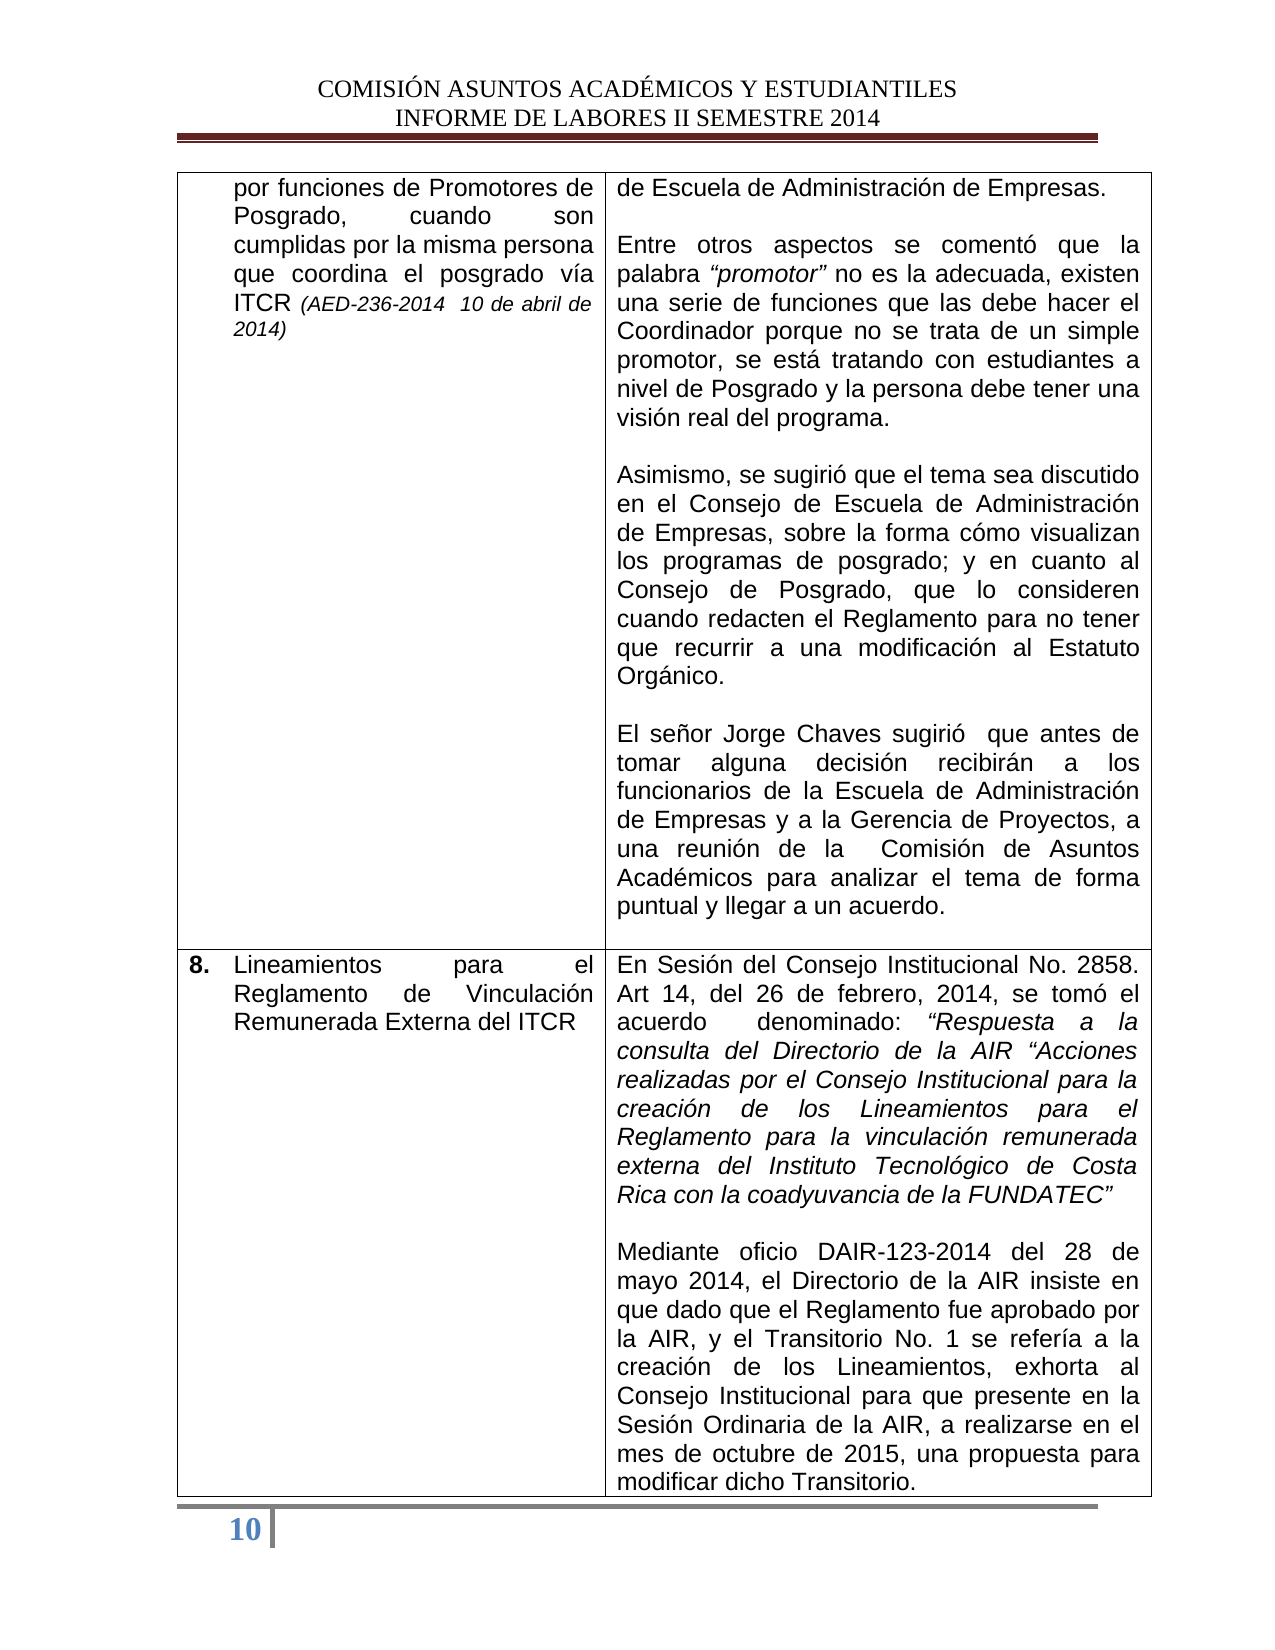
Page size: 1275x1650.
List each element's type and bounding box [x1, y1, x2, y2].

table_cell [178, 173, 605, 949]
table_cell [606, 950, 1151, 1496]
table_cell [178, 950, 605, 1496]
table_cell [606, 173, 1151, 949]
